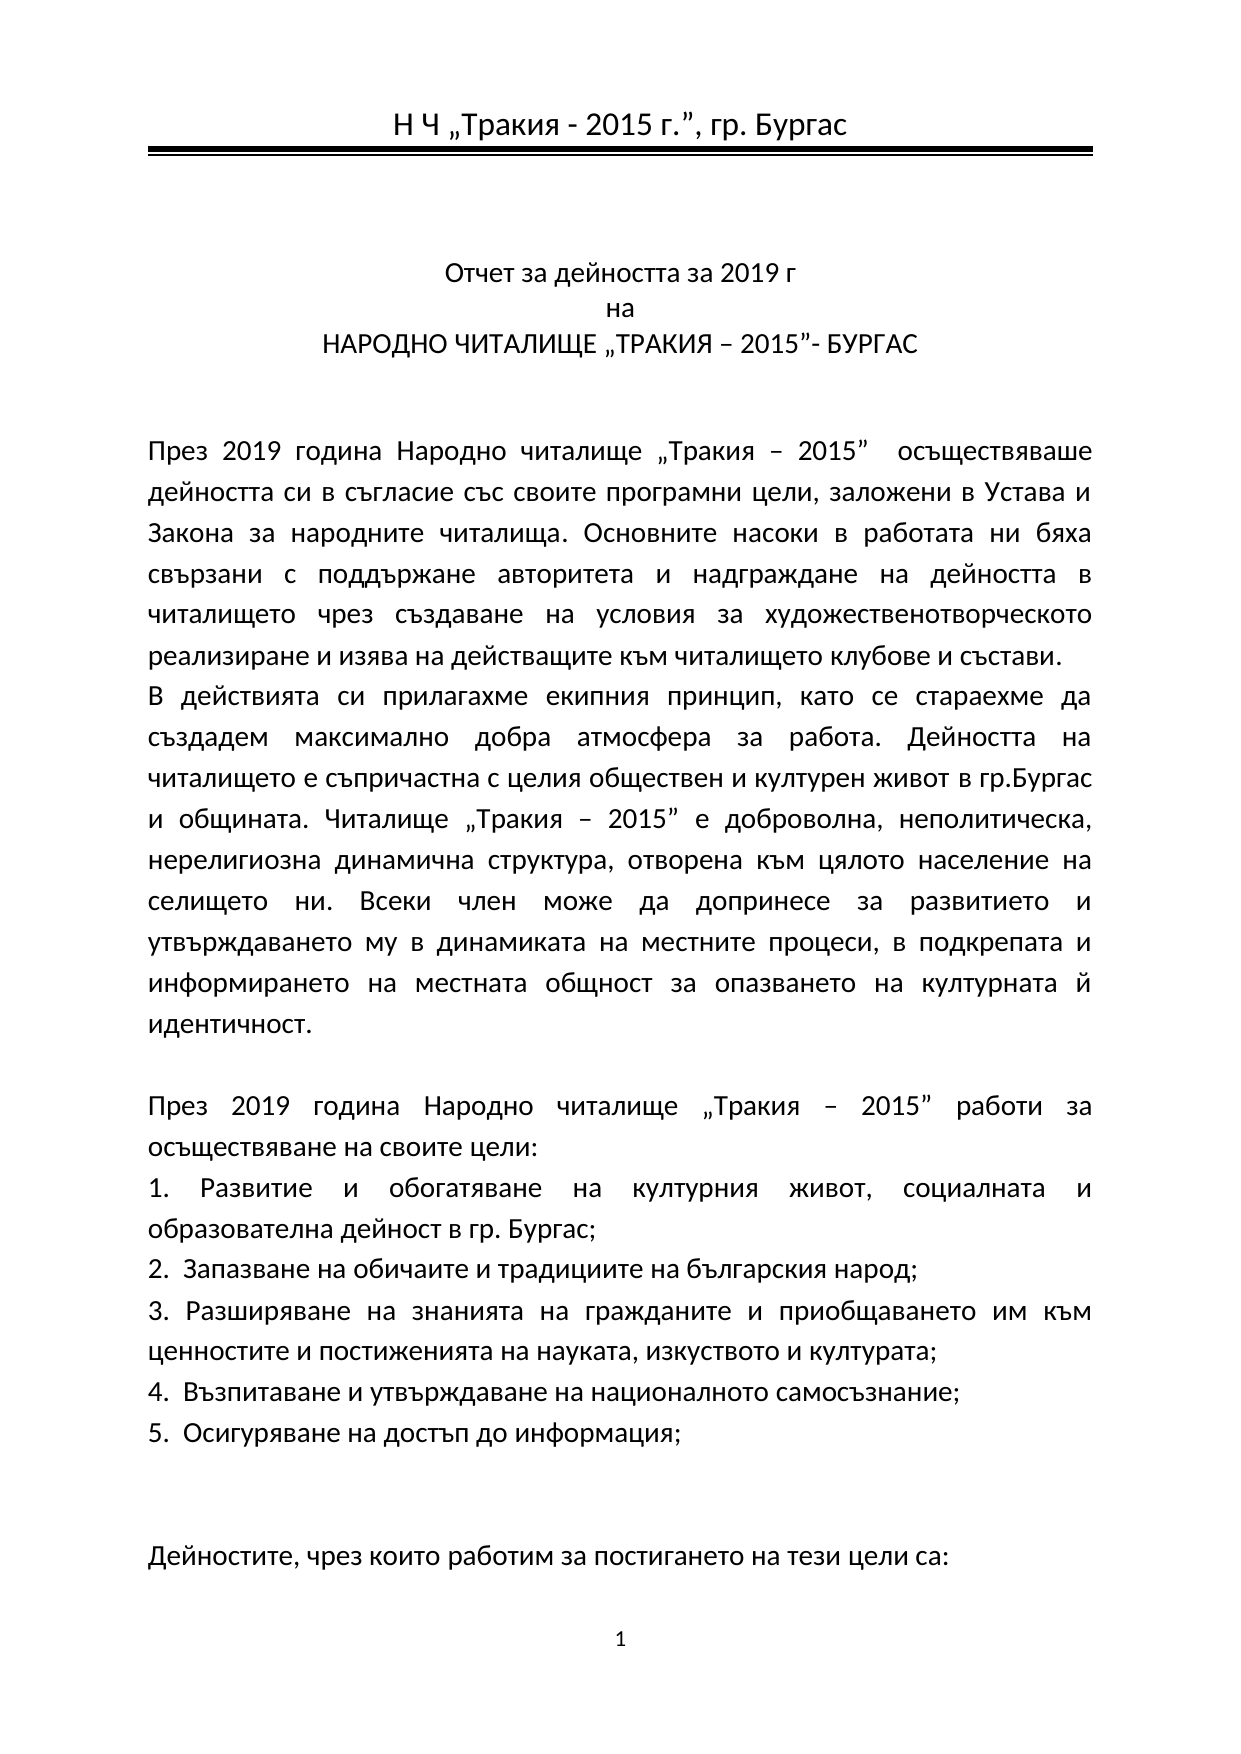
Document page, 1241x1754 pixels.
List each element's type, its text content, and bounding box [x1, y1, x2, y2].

text Отчет за дейността за 2019 г [148, 254, 1093, 289]
text 5. Осигуряване на достъп до информация; [148, 1414, 1093, 1450]
text 4. Възпитаване и утвърждаване на националното самосъзнание; [148, 1373, 1093, 1409]
text 3. Разширяване на знанията на гражданите и приобщаването им към ценностите и постиженията на науката, изкуството и културата; [148, 1292, 1093, 1368]
text През 2019 година Народно читалище „Тракия – 2015” работи за осъществяване на своите цели: [148, 1087, 1093, 1163]
text 1. Развитие и обогатяване на културния живот, социалната и образователна дейност в гр. Бургас; [148, 1169, 1093, 1245]
text През 2019 година Народно читалище „Тракия – 2015” осъществяваше дейността си в съгласие със своите програмни цели, заложени в Устава и Закона за народните читалища. Основните насоки в работата ни бяха свързани с поддържане авторитета и надграждане на дейността в читалището чрез създаване на условия за художественотворческото реализиране и изява на действащите към читалището клубове и състави. [148, 432, 1093, 672]
text НАРОДНО ЧИТАЛИЩЕ „ТРАКИЯ – 2015”- БУРГАС [148, 325, 1093, 361]
text на [148, 289, 1093, 325]
text 2. Запазване на обичаите и традициите на българския народ; [148, 1251, 1093, 1286]
text В действията си прилагахме екипния принцип, като се стараехме да създадем максимално добра атмосфера за работа. Дейността на читалището е съпричастна с целия обществен и културен живот в гр.Бургас и общината. Читалище „Тракия – 2015” е доброволна, неполитическа, нерелигиозна динамична структура, отворена към цялото население на селището ни. Всеки член може да допринесе за развитието и утвърждаването му в динамиката на местните процеси, в подкрепата и информирането на местната общност за опазването на културната й идентичност. [148, 677, 1093, 1041]
text Дейностите, чрез които работим за постигането на тези цели са: [148, 1537, 1093, 1573]
text Н Ч „Тракия - 2015 г.”, гр. Бургас [148, 103, 1093, 146]
